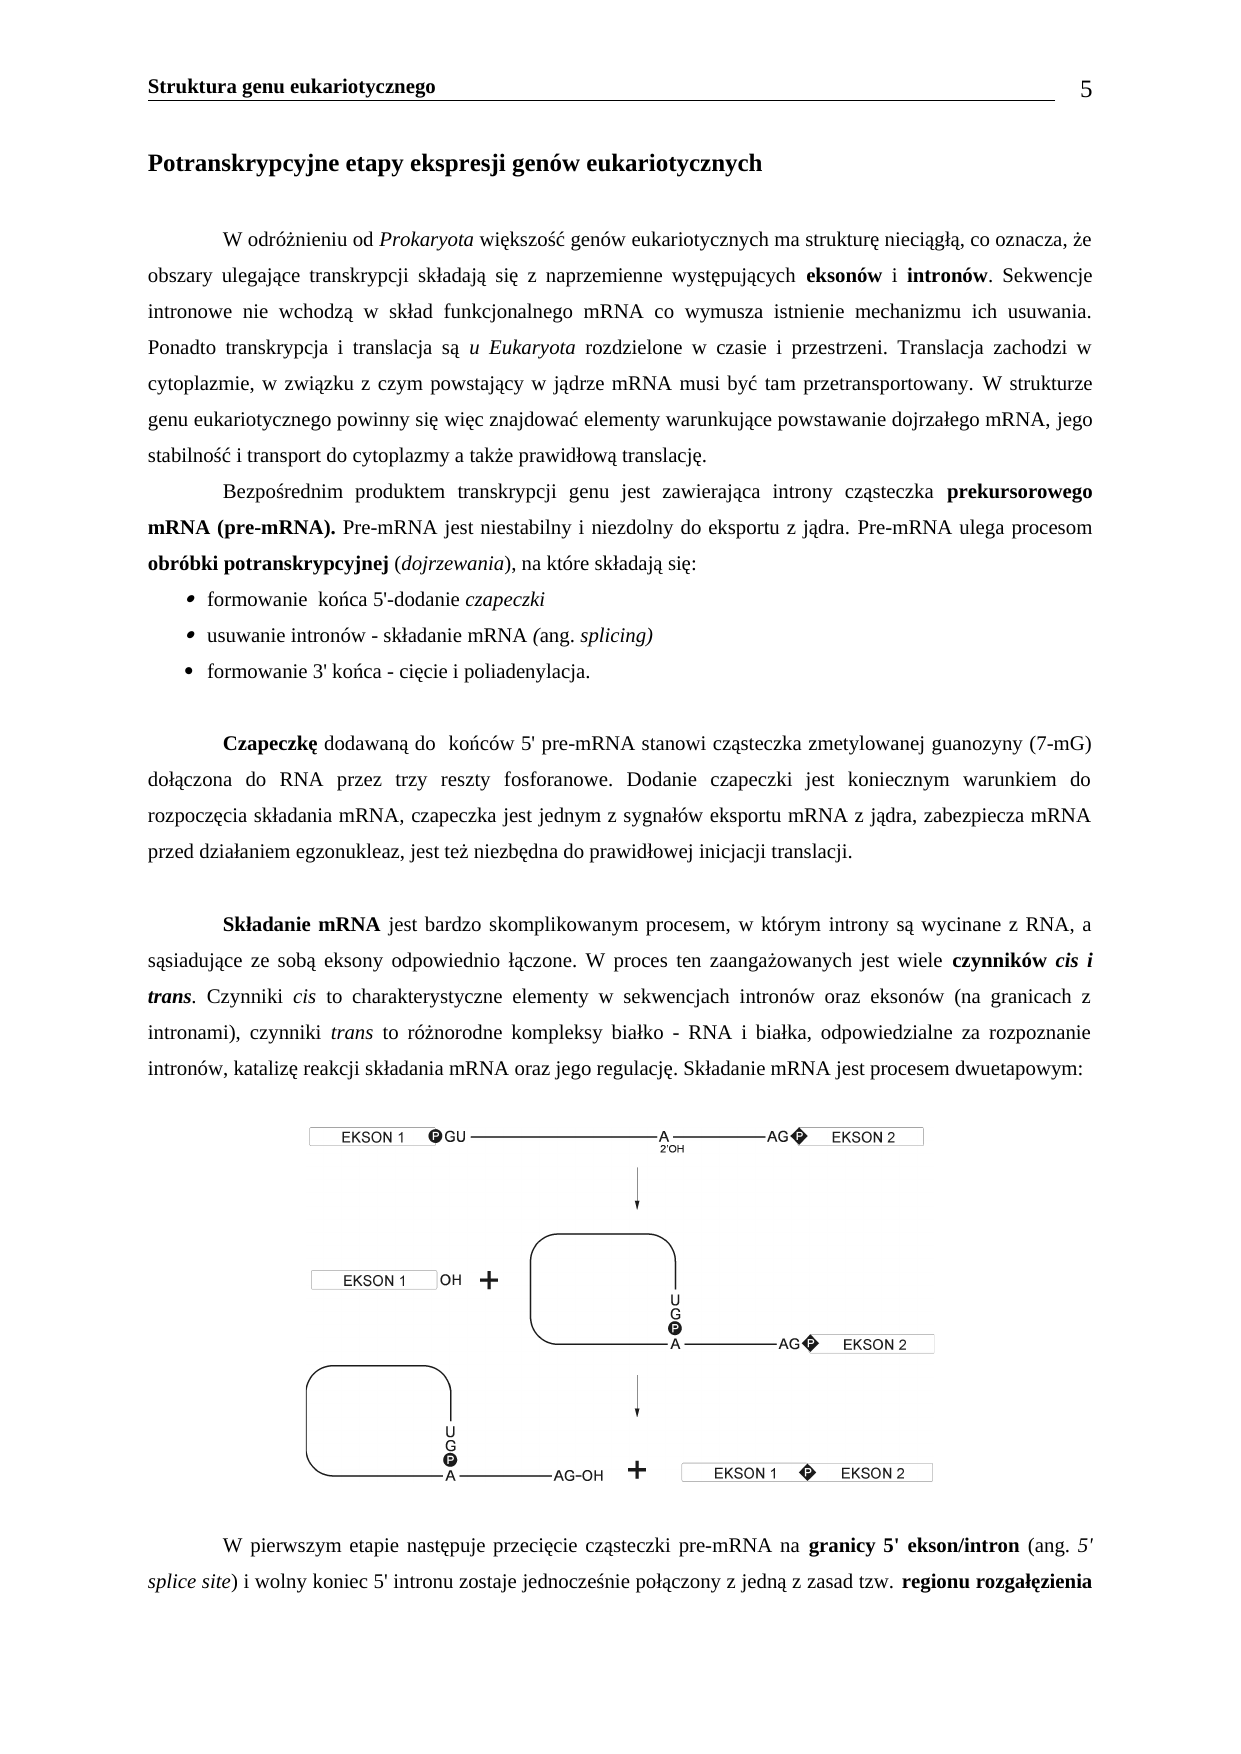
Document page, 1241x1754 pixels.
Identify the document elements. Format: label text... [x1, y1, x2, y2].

picture [305, 1127, 935, 1483]
text Czapeczkę dodawaną do końców 5' pre-mRNA stanowi cząsteczka zmetylowanej guanozyny (7-mG) dołączona do RNA przez trzy reszty fosforanowe. Dodanie czapeczki jest koniecznym warunkiem do rozpoczęcia składania mRNA, czapeczka jest jednym z sygnałów eksportu mRNA z jądra, zabezpiecza mRNA przed działaniem egzonukleaz, jest też niezbędna do prawidłowej inicjacji translacji. [148, 731, 1093, 863]
list formowanie końca 5'-dodanie czapeczki [185, 587, 1093, 611]
list formowanie 3' końca - cięcie i poliadenylacja. [185, 659, 1093, 683]
text W odróżnieniu od Prokaryota większość genów eukariotycznych ma strukturę nieciągłą, co oznacza, że obszary ulegające transkrypcji składają się z naprzemienne występujących eksonów i intronów. Sekwencje intronowe nie wchodzą w skład funkcjonalnego mRNA co wymusza istnienie mechanizmu ich usuwania. Ponadto transkrypcja i translacja są u Eukaryota rozdzielone w czasie i przestrzeni. Translacja zachodzi w cytoplazmie, w związku z czym powstający w jądrze mRNA musi być tam przetransportowany. W strukturze genu eukariotycznego powinny się więc znajdować elementy warunkujące powstawanie dojrzałego mRNA, jego stabilność i transport do cytoplazmy a także prawidłową translację. [148, 227, 1093, 467]
text Składanie mRNA jest bardzo skomplikowanym procesem, w którym introny są wycinane z RNA, a sąsiadujące ze sobą eksony odpowiednio łączone. W proces ten zaangażowanych jest wiele czynników cis i trans. Czynniki cis to charakterystyczne elementy w sekwencjach intronów oraz eksonów (na granicach z intronami), czynniki trans to różnorodne kompleksy białko - RNA i białka, odpowiedzialne za rozpoznanie intronów, katalizę reakcji składania mRNA oraz jego regulację. Składanie mRNA jest procesem dwuetapowym: [148, 912, 1093, 1080]
text Potranskrypcyjne etapy ekspresji genów eukariotycznych [148, 148, 1093, 176]
list usuwanie intronów - składanie mRNA (ang. splicing) [185, 623, 1093, 647]
text Bezpośrednim produktem transkrypcji genu jest zawierająca introny cząsteczka prekursorowego mRNA (pre-mRNA). Pre-mRNA jest niestabilny i niezdolny do eksportu z jądra. Pre-mRNA ulega procesom obróbki potranskrypcyjnej (dojrzewania), na które składają się: [148, 479, 1093, 575]
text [148, 1533, 1093, 1593]
